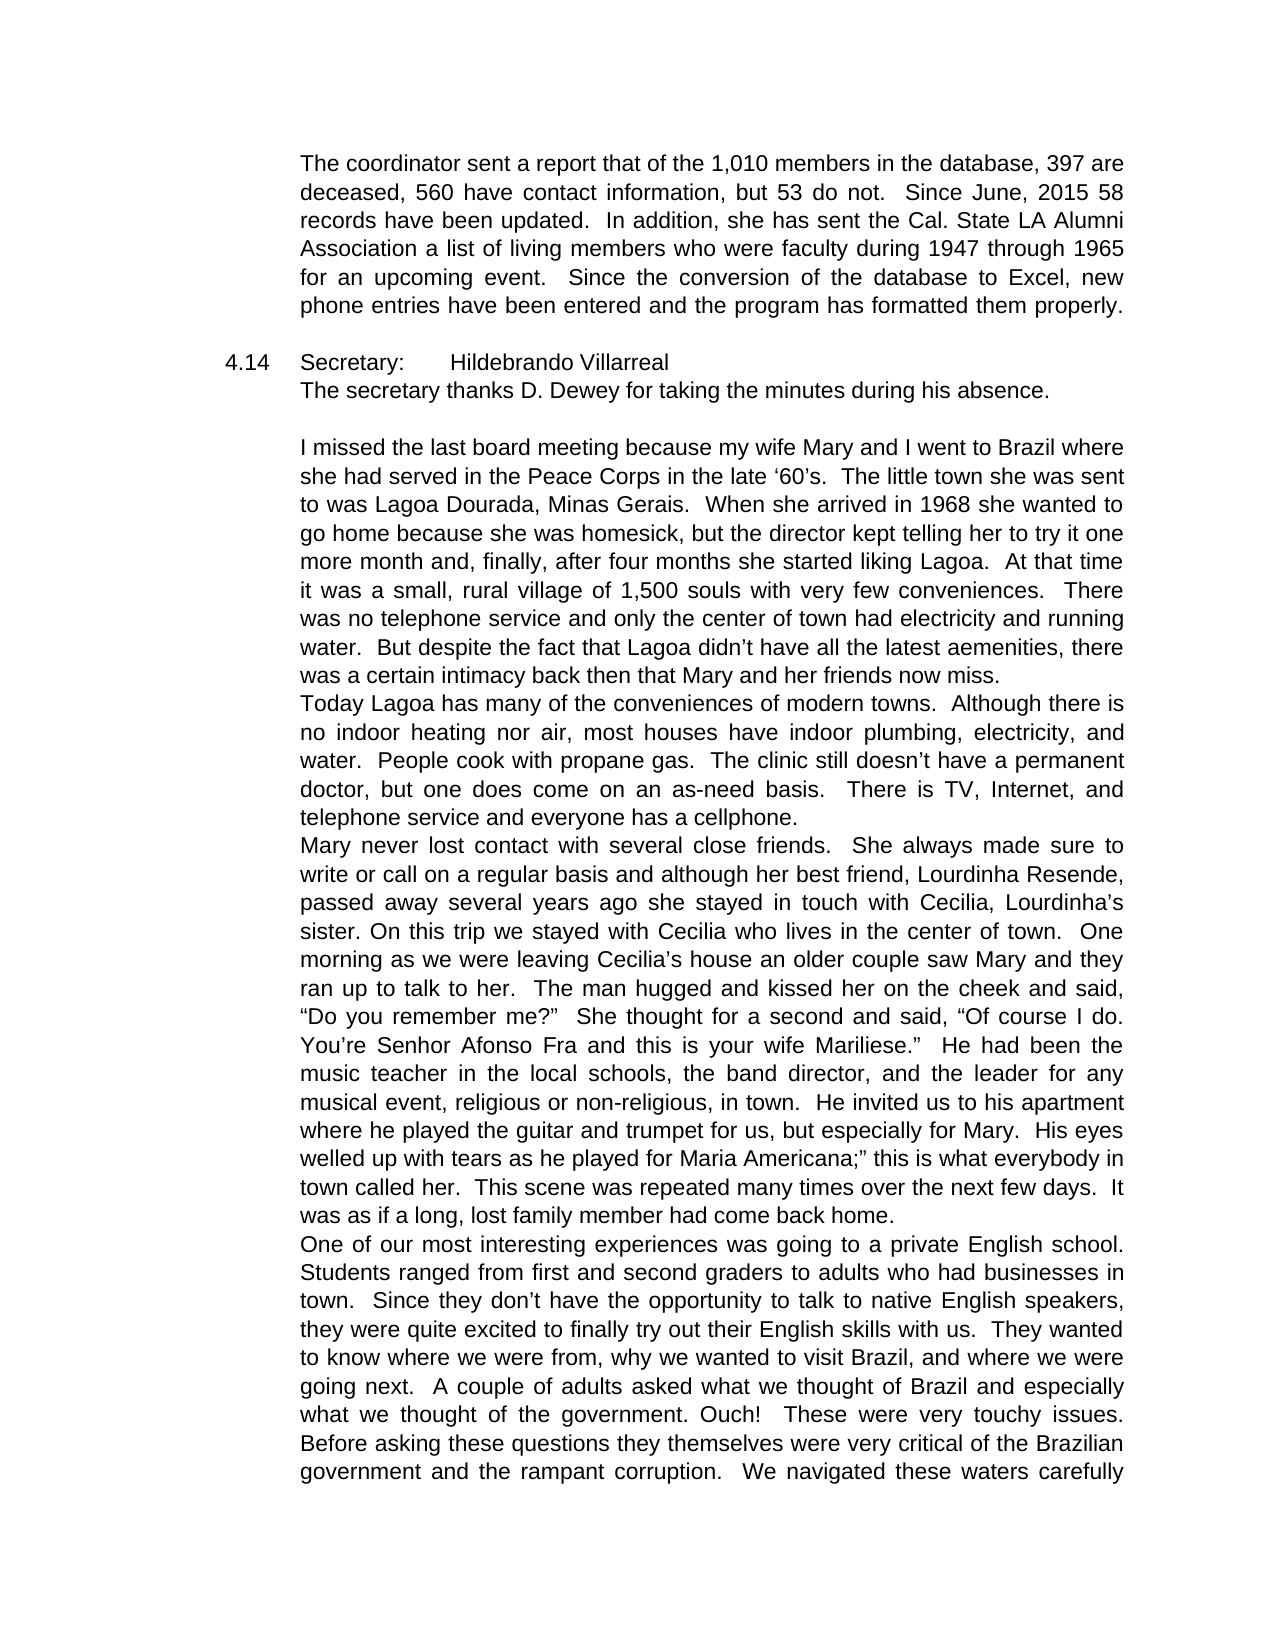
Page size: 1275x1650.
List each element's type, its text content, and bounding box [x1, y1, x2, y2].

list Today Lagoa has many of the conveniences of modern towns. Although there is no indoor heating nor air, most houses have indoor plumbing, electricity, and water. People cook with propane gas. The clinic still doesn’t have a permanent doctor, but one does come on an as-need basis. There is TV, Internet, and telephone service and everyone has a cellphone. [300, 690, 1125, 830]
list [300, 1231, 1125, 1484]
list Secretary: Hildebrando Villarreal [225, 349, 1125, 375]
list The secretary thanks D. Dewey for taking the minutes during his absence. [300, 377, 1125, 404]
list I missed the last board meeting because my wife Mary and I went to Brazil where she had served in the Peace Corps in the late ‘60’s. The little town she was sent to was Lagoa Dourada, Minas Gerais. When she arrived in 1968 she wanted to go home because she was homesick, but the director kept telling her to try it one more month and, finally, after four months she started liking Lagoa. At that time it was a small, rural village of 1,500 souls with very few conveniences. There was no telephone service and only the center of town had electricity and running water. But despite the fact that Lagoa didn’t have all the latest aemenities, there was a certain intimacy back then that Mary and her friends now miss. [300, 434, 1125, 688]
list The coordinator sent a report that of the 1,010 members in the database, 397 are deceased, 560 have contact information, but 53 do not. Since June, 2015 58 records have been updated. In addition, she has sent the Cal. State LA Alumni Association a list of living members who were faculty during 1947 through 1965 for an upcoming event. Since the conversion of the database to Excel, new phone entries have been entered and the program has formatted them properly. [300, 150, 1125, 347]
list Mary never lost contact with several close friends. She always made sure to write or call on a regular basis and although her best friend, Lourdinha Resende, passed away several years ago she stayed in touch with Cecilia, Lourdinha’s sister. On this trip we stayed with Cecilia who lives in the center of town. One morning as we were leaving Cecilia’s house an older couple saw Mary and they ran up to talk to her. The man hugged and kissed her on the cheek and said, “Do you remember me?” She thought for a second and said, “Of course I do. You’re Senhor Afonso Fra and this is your wife Mariliese.” He had been the music teacher in the local schools, the band director, and the leader for any musical event, religious or non-religious, in town. He invited us to his apartment where he played the guitar and trumpet for us, but especially for Mary. His eyes welled up with tears as he played for Maria Americana;” this is what everybody in town called her. This scene was repeated many times over the next few days. It was as if a long, lost family member had come back home. [300, 832, 1125, 1228]
